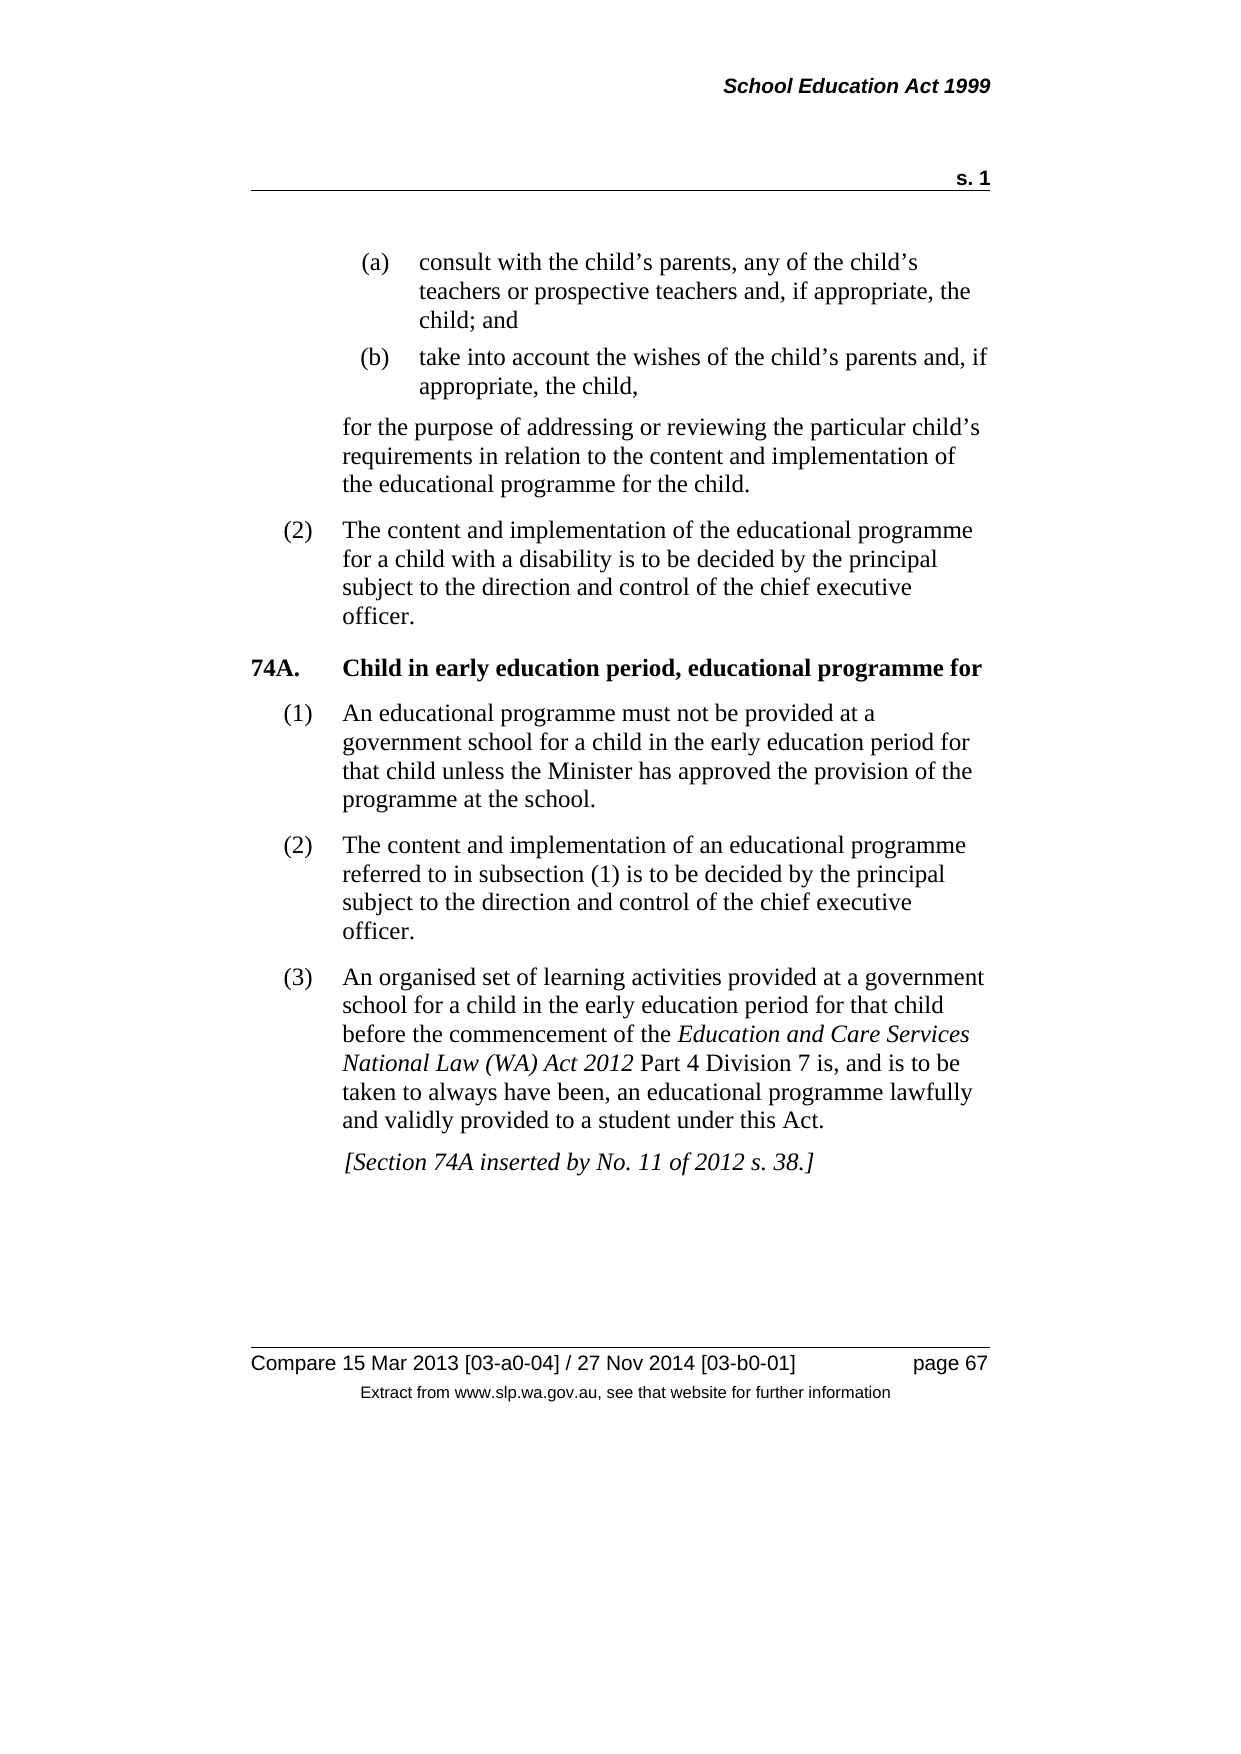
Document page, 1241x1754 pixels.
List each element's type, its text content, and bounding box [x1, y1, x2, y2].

text (2) The content and implementation of an educational programme referred to in subsection (1) is to be decided by the principal subject to the direction and control of the chief executive officer. [251, 830, 990, 945]
text (2) The content and implementation of the educational programme for a child with a disability is to be decided by the principal subject to the direction and control of the chief executive officer. [251, 515, 990, 630]
text (a) consult with the child’s parents, any of the child’s teachers or prospective teachers and, if appropriate, the child; and [251, 247, 990, 334]
text [Section 74A inserted by No. 11 of 2012 s. 38.] [251, 1147, 990, 1175]
text for the purpose of addressing or reviewing the particular child’s requirements in relation to the content and implementation of the educational programme for the child. [251, 412, 990, 498]
text (3) An organised set of learning activities provided at a government school for a child in the early education period for that child before the commencement of the Education and Care Services National Law (WA) Act 2012 Part 4 Division 7 is, and is to be taken to always have been, an educational programme lawfully and validly provided to a student under this Act. [251, 962, 990, 1134]
text (b) take into account the wishes of the child’s parents and, if appropriate, the child, [251, 342, 990, 399]
text (1) An educational programme must not be provided at a government school for a child in the early education period for that child unless the Minister has approved the provision of the programme at the school. [251, 698, 990, 813]
subtitle 74A. Child in early education period, educational programme for [251, 653, 990, 682]
